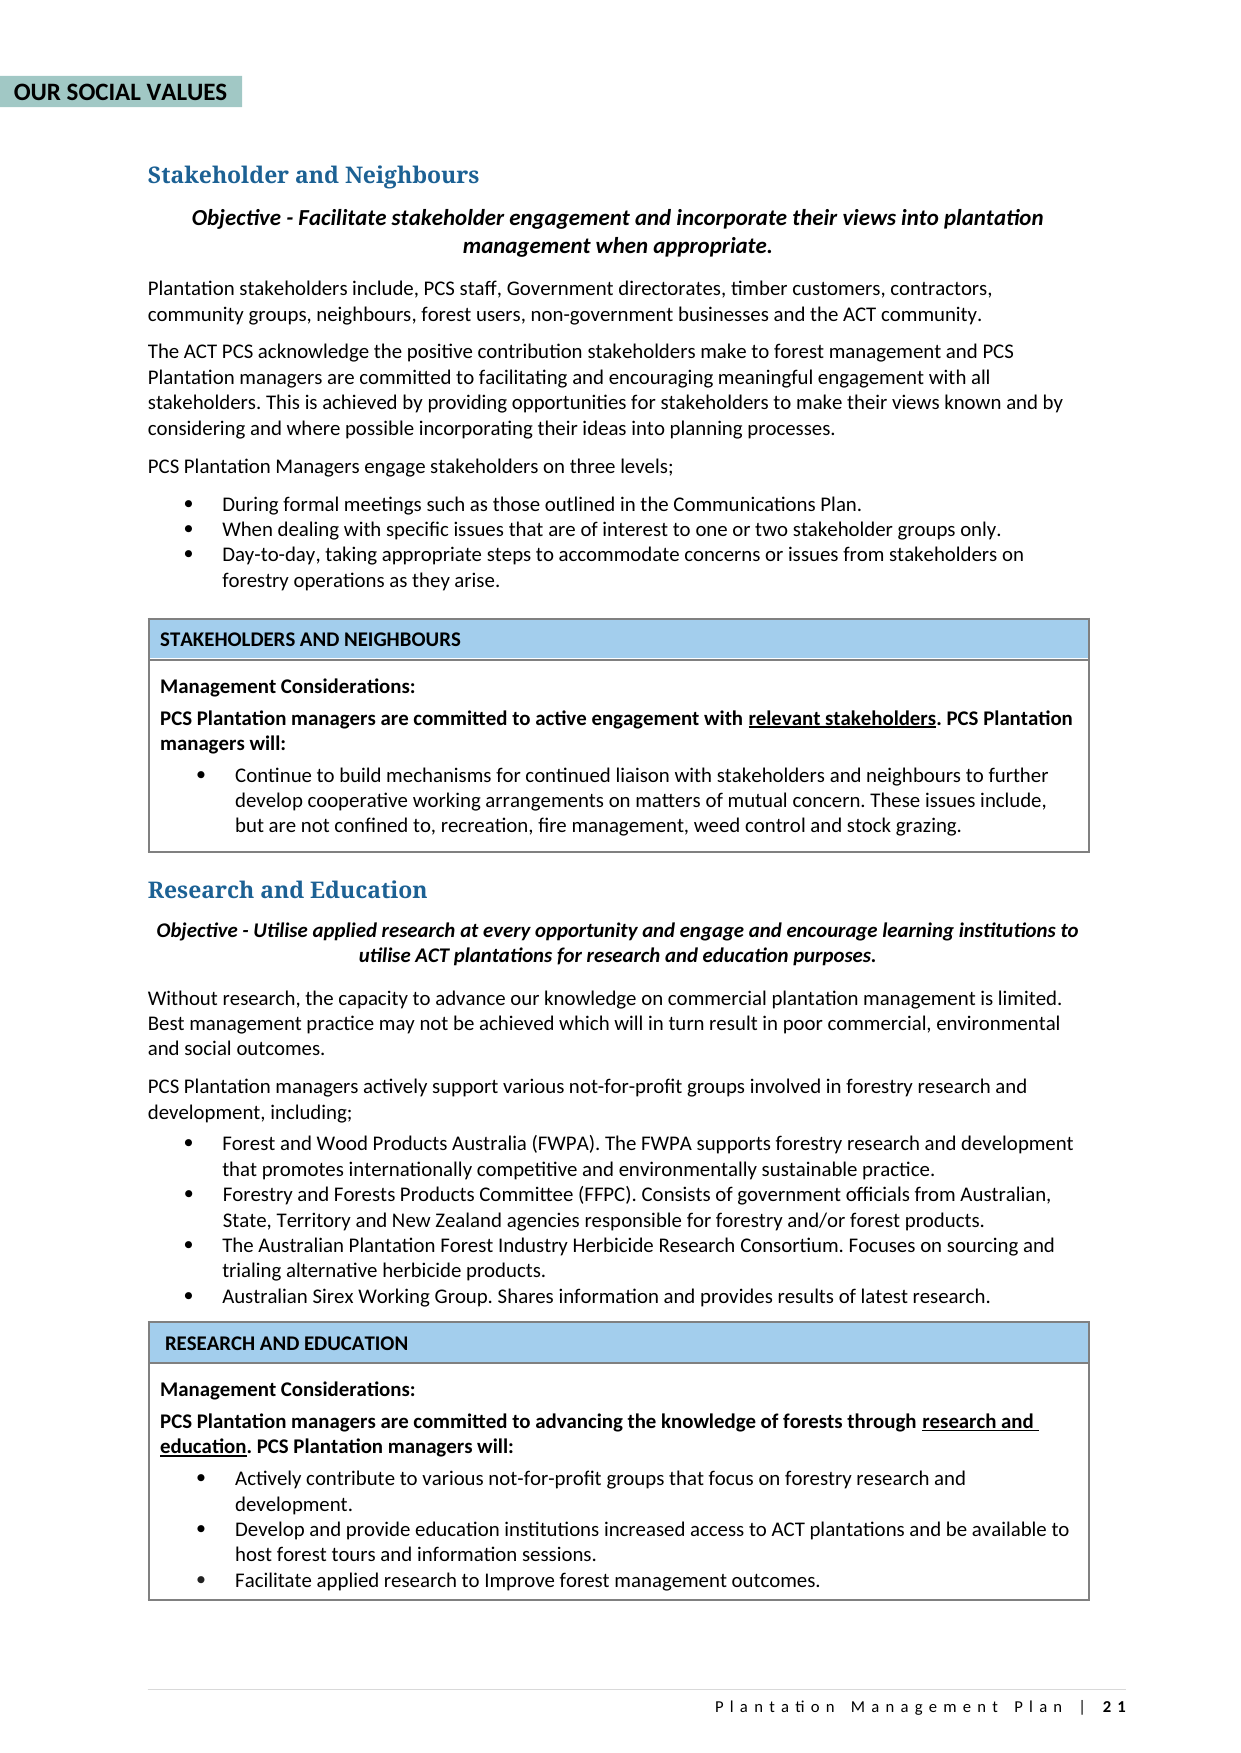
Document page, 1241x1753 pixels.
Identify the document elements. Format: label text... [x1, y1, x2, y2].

list Australian Sirex Working Group. Shares information and provides results of latest research. [185, 1283, 1090, 1308]
list During formal meetings such as those outlined in the Communications Plan. [185, 491, 1090, 516]
text PCS Plantation Managers engage stakeholders on three levels; [148, 453, 1090, 478]
text PCS Plantation managers actively support various not-for-profit groups involved in forestry research and development, including; [148, 1073, 1090, 1124]
table_cell Management Considerations: PCS Plantation managers are committed to active engagement with relevant stakeholders. PCS Plantation managers will: Continue to build mechanisms for continued liaison with stakeholders and neighbours to further develop cooperative working arrangements on matters of mutual concern. These issues include, but are not confined to, recreation, fire management, weed control and stock grazing. [150, 661, 1088, 851]
list Forestry and Forests Products Committee (FFPC). Consists of government officials from Australian, State, Territory and New Zealand agencies responsible for forestry and/or forest products. [185, 1181, 1090, 1232]
text Objective - Facilitate stakeholder engagement and incorporate their views into plantation management when appropriate. [148, 203, 1090, 259]
list When dealing with specific issues that are of interest to one or two stakeholder groups only. [185, 516, 1090, 542]
text The ACT PCS acknowledge the positive contribution stakeholders make to forest management and PCS Plantation managers are committed to facilitating and encouraging meaningful engagement with all stakeholders. This is achieved by providing opportunities for stakeholders to make their views known and by considering and where possible incorporating their ideas into planning processes. [148, 339, 1090, 440]
subtitle Stakeholder and Neighbours [148, 159, 1090, 190]
list Day-to-day, taking appropriate steps to accommodate concerns or issues from stakeholders on forestry operations as they arise. [185, 542, 1090, 592]
table_cell Management Considerations: PCS Plantation managers are committed to advancing the knowledge of forests through research and education. PCS Plantation managers will: Actively contribute to various not-for-profit groups that focus on forestry research and development. Develop and provide education institutions increased access to ACT plantations and be available to host forest tours and information sessions. Facilitate applied research to Improve forest management outcomes. [150, 1364, 1088, 1599]
list The Australian Plantation Forest Industry Herbicide Research Consortium. Focuses on sourcing and trialing alternative herbicide products. [185, 1232, 1090, 1283]
text Objective - Utilise applied research at every opportunity and engage and encourage learning institutions to utilise ACT plantations for research and education purposes. [148, 917, 1090, 968]
subtitle Research and Education [148, 873, 1090, 905]
text Plantation stakeholders include, PCS staff, Government directorates, timber customers, contractors, community groups, neighbours, forest users, non-government businesses and the ACT community. [148, 275, 1090, 326]
table_header RESEARCH AND EDUCATION [150, 1323, 1088, 1362]
table_header STAKEHOLDERS AND NEIGHBOURS [150, 620, 1088, 658]
list Forest and Wood Products Australia (FWPA). The FWPA supports forestry research and development that promotes internationally competitive and environmentally sustainable practice. [185, 1131, 1090, 1181]
text Without research, the capacity to advance our knowledge on commercial plantation management is limited. Best management practice may not be achieved which will in turn result in poor commercial, environmental and social outcomes. [148, 985, 1090, 1061]
